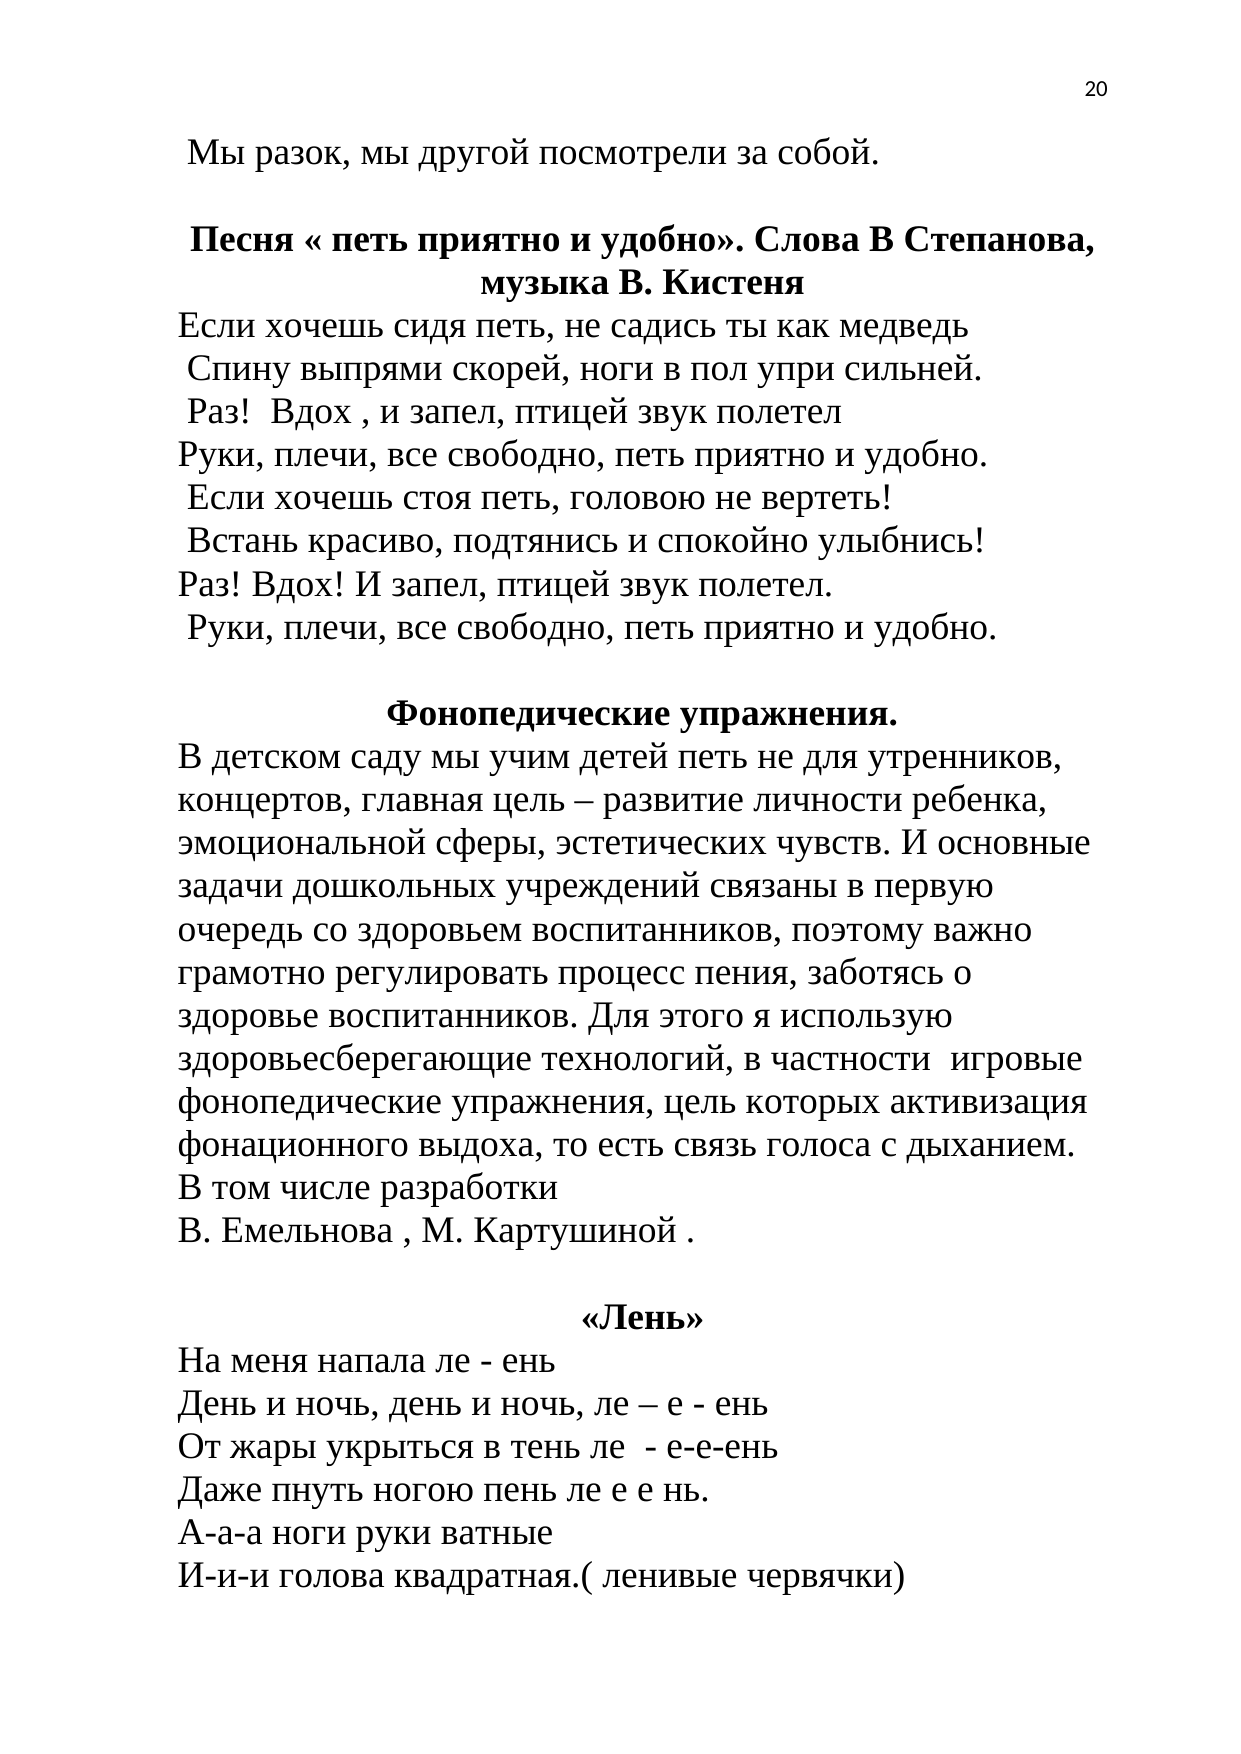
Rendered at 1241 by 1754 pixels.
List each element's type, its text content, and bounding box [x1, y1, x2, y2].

text Мы разок, мы другой посмотрели за собой. [177, 130, 1107, 173]
text Раз! Вдох , и запел, птицей звук полетел [177, 388, 1107, 432]
text Руки, плечи, все свободно, петь приятно и удобно. [177, 604, 1107, 647]
text Песня « петь приятно и удобно». Слова В Степанова, музыка В. Кистеня [177, 216, 1107, 302]
text Руки, плечи, все свободно, петь приятно и удобно. [177, 432, 1107, 475]
text В. Емельнова , М. Картушиной . [177, 1208, 1107, 1251]
text В детском саду мы учим детей петь не для утренников, концертов, главная цель – развитие личности ребенка, эмоциональной сферы, эстетических чувств. И основные задачи дошкольных учреждений связаны в первую очередь со здоровьем воспитанников, поэтому важно грамотно регулировать процесс пения, заботясь о здоровье воспитанников. Для этого я использую здоровьесберегающие технологий, в частности игровые фонопедические упражнения, цель которых активизация фонационного выдоха, то есть связь голоса с дыханием. В том числе разработки [177, 733, 1107, 1208]
text Фонопедические упражнения. [177, 690, 1107, 733]
text Если хочешь сидя петь, не садись ты как медведь [177, 302, 1107, 345]
text «Лень» [177, 1294, 1107, 1337]
text Если хочешь стоя петь, головою не вертеть! [177, 475, 1107, 518]
text От жары укрыться в тень ле - е-е-ень [177, 1423, 1107, 1467]
text Спину выпрями скорей, ноги в пол упри сильней. [177, 345, 1107, 388]
text И-и-и голова квадратная.( ленивые червячки) [177, 1553, 1107, 1596]
text А-а-а ноги руки ватные [177, 1510, 1107, 1553]
text На меня напала ле - ень [177, 1337, 1107, 1380]
text Раз! Вдох! И запел, птицей звук полетел. [177, 561, 1107, 604]
text День и ночь, день и ночь, ле – е - ень [177, 1380, 1107, 1423]
text Даже пнуть ногою пень ле е е нь. [177, 1467, 1107, 1510]
text Встань красиво, подтянись и спокойно улыбнись! [177, 518, 1107, 561]
